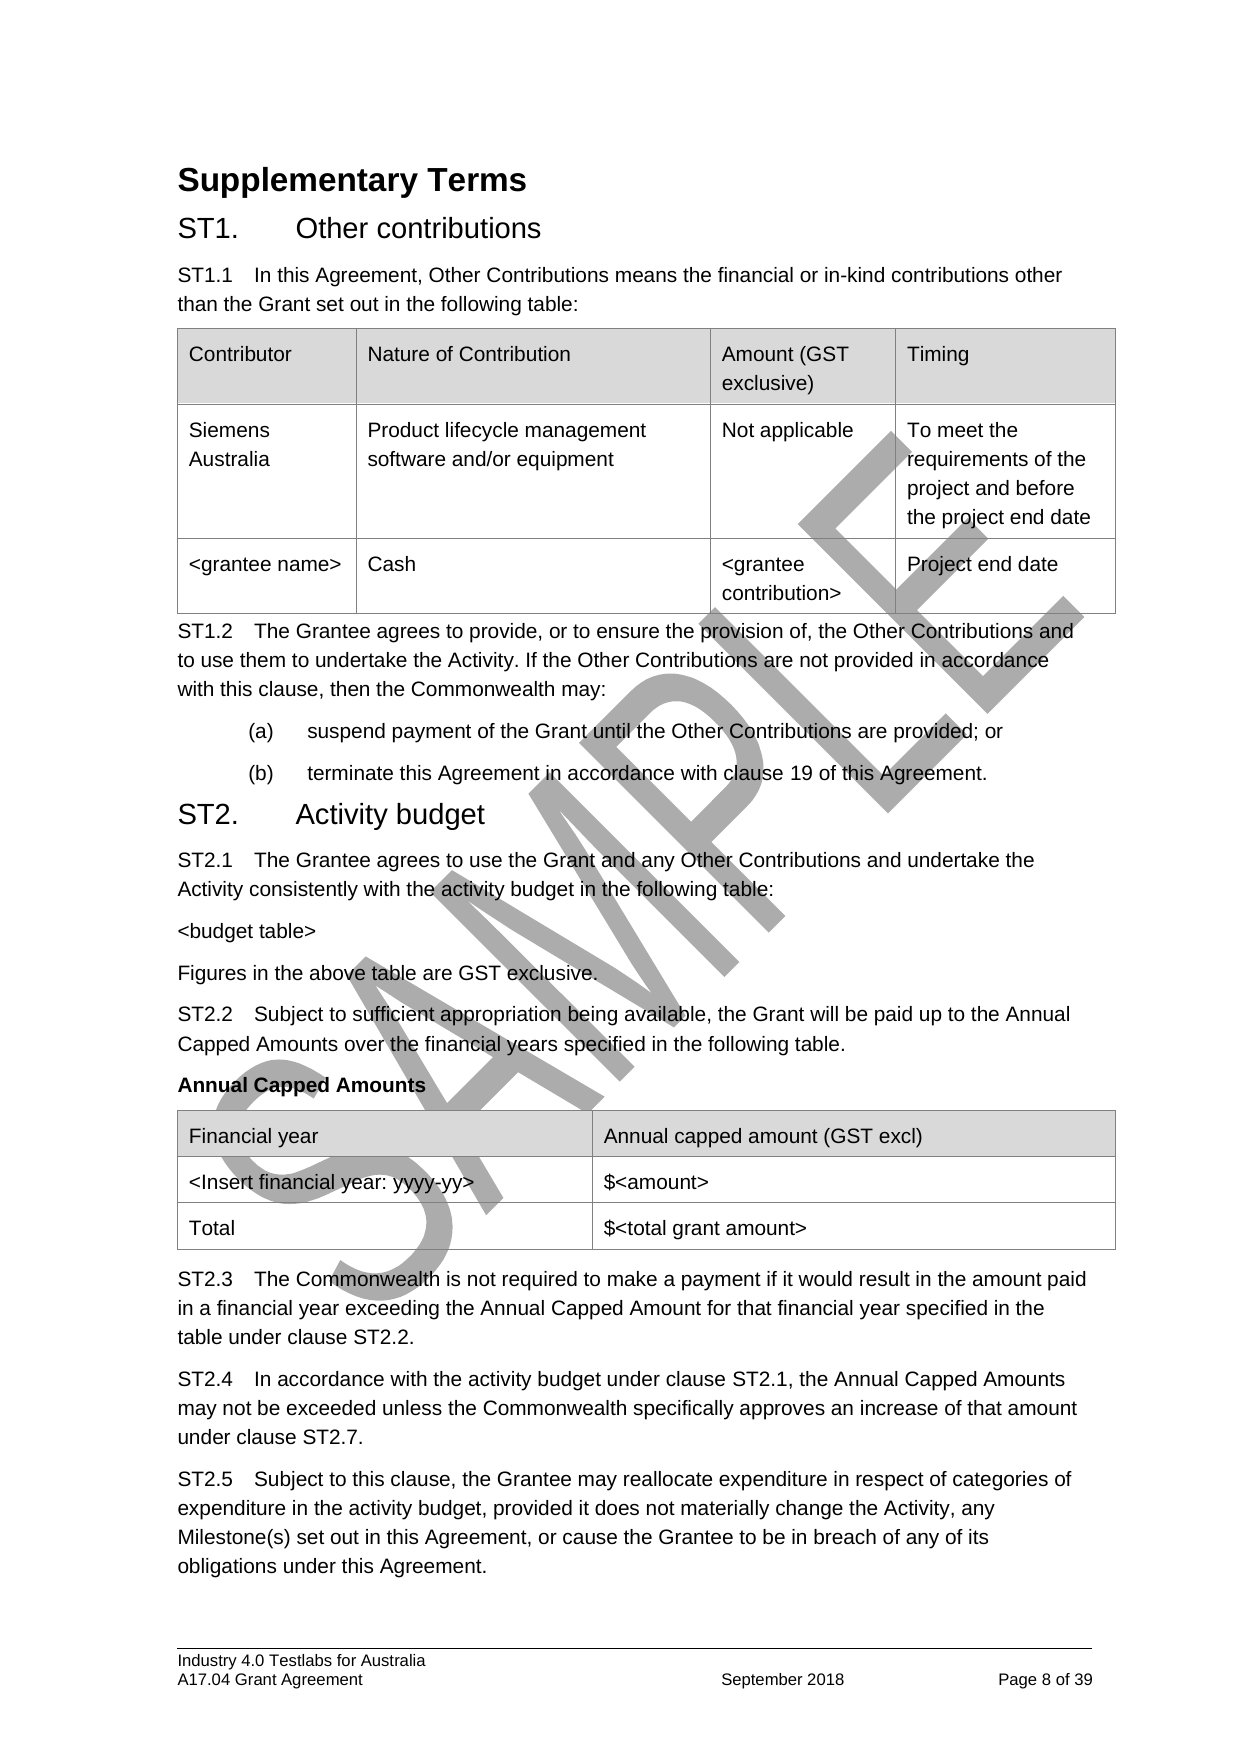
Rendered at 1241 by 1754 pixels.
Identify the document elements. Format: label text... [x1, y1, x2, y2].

table_header Amount (GST exclusive) [711, 329, 895, 403]
list The Commonwealth is not required to make a payment if it would result in the amount paid in a financial year exceeding the Annual Capped Amount for that financial year specified in the table under clause ST2.2. [177, 1262, 1092, 1349]
table_cell $<amount> [593, 1157, 1115, 1202]
list Subject to this clause, the Grantee may reallocate expenditure in respect of categories of expenditure in the activity budget, provided it does not materially change the Activity, any Milestone(s) set out in this Agreement, or cause the Grantee to be in breach of any of its obligations under this Agreement. [177, 1462, 1092, 1578]
subtitle Other contributions [177, 211, 1092, 245]
table_header Contributor [178, 329, 356, 403]
list Subject to sufficient appropriation being available, the Grant will be paid up to the Annual Capped Amounts over the financial years specified in the following table. [177, 997, 1092, 1055]
table_cell Cash [357, 539, 710, 613]
subtitle Supplementary Terms [177, 160, 1092, 199]
text Figures in the above table are GST exclusive. [177, 955, 1092, 984]
table_cell <grantee contribution> [711, 539, 895, 613]
list The Grantee agrees to provide, or to ensure the provision of, the Other Contributions and to use them to undertake the Activity. If the Other Contributions are not provided in accordance with this clause, then the Commonwealth may: [177, 614, 1092, 701]
table_cell Project end date [896, 539, 1115, 613]
table_cell To meet the requirements of the project and before the project end date [896, 405, 1115, 537]
subtitle Activity budget [177, 797, 1092, 830]
table_cell Not applicable [711, 405, 895, 537]
list In this Agreement, Other Contributions means the financial or in-kind contributions other than the Grant set out in the following table: [177, 257, 1092, 316]
table_header Nature of Contribution [357, 329, 710, 403]
list In accordance with the activity budget under clause ST2.1, the Annual Capped Amounts may not be exceeded unless the Commonwealth specifically approves an increase of that amount under clause ST2.7. [177, 1362, 1092, 1449]
table_header Timing [896, 329, 1115, 403]
text <budget table> [177, 914, 1092, 943]
list The Grantee agrees to use the Grant and any Other Contributions and undertake the Activity consistently with the activity budget in the following table: [177, 843, 1092, 901]
text Annual Capped Amounts [177, 1068, 1092, 1097]
list terminate this Agreement in accordance with clause 19 of this Agreement. [248, 755, 1092, 784]
table_cell Total [178, 1203, 592, 1248]
table_cell <Insert financial year: yyyy-yy> [178, 1157, 592, 1202]
list suspend payment of the Grant until the Other Contributions are provided; or [248, 713, 1092, 743]
table_cell <grantee name> [178, 539, 356, 613]
table_header Financial year [178, 1111, 592, 1156]
table_header Annual capped amount (GST excl) [593, 1111, 1115, 1156]
table_cell Siemens Australia [178, 405, 356, 537]
table_cell Product lifecycle management software and/or equipment [357, 405, 710, 537]
table_cell $<total grant amount> [593, 1203, 1115, 1248]
